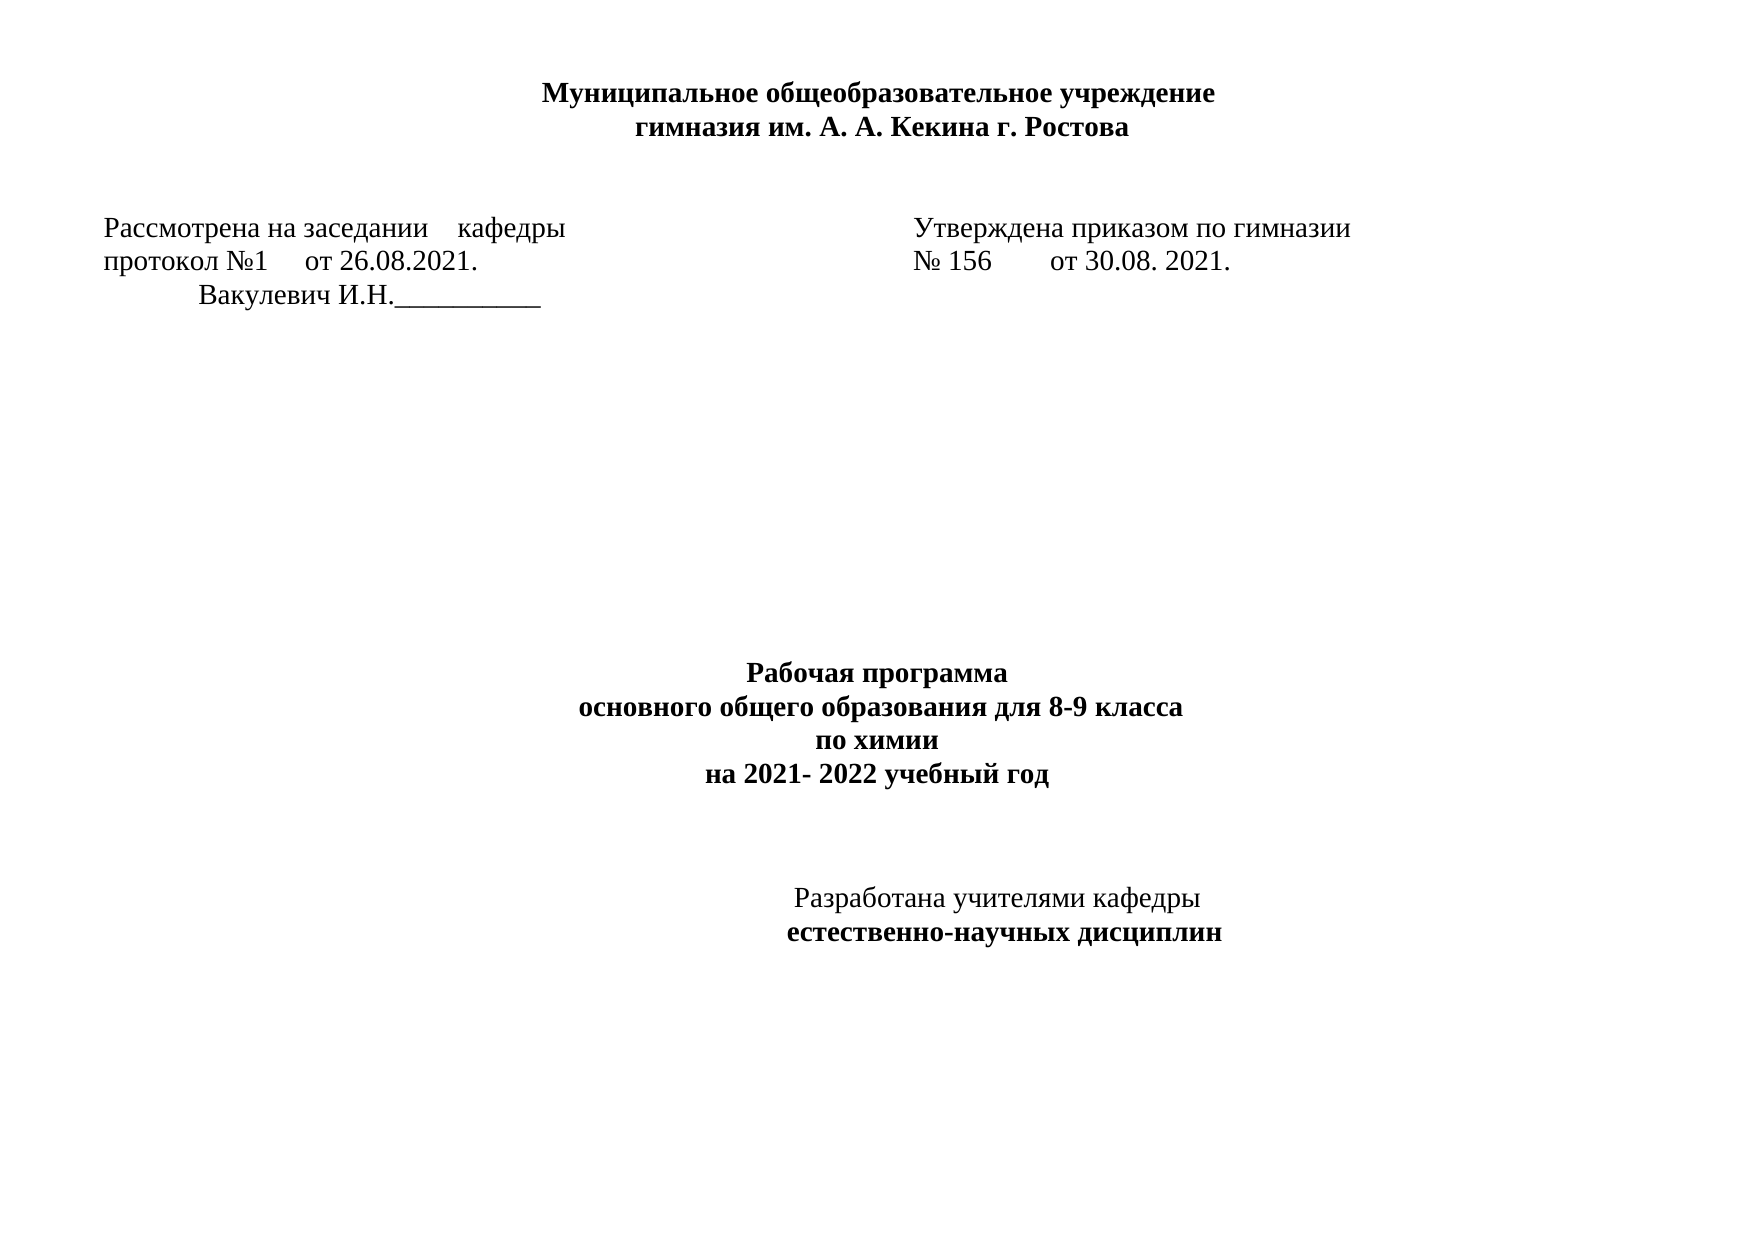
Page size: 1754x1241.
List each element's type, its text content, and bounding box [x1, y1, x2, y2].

text гимназия им. А. А. Кекина г. Ростова [74, 109, 1668, 143]
text Муниципальное общеобразовательное учреждение [74, 76, 1668, 109]
text на 2021- 2022 учебный год [59, 756, 1695, 789]
text по химии [59, 722, 1695, 756]
table_header Утверждена приказом по гимназии № 156 от 30.08. 2021. [858, 210, 1667, 464]
text Разработана учителями кафедры [59, 881, 1695, 914]
text основного общего образования для 8-9 класса [59, 689, 1695, 722]
table_header Рассмотрена на заседании кафедры протокол №1 от 26.08.2021. Вакулевич И.Н.__________ [48, 210, 857, 464]
text Рабочая программа [59, 655, 1695, 689]
text естественно-научных дисциплин [59, 914, 1695, 948]
